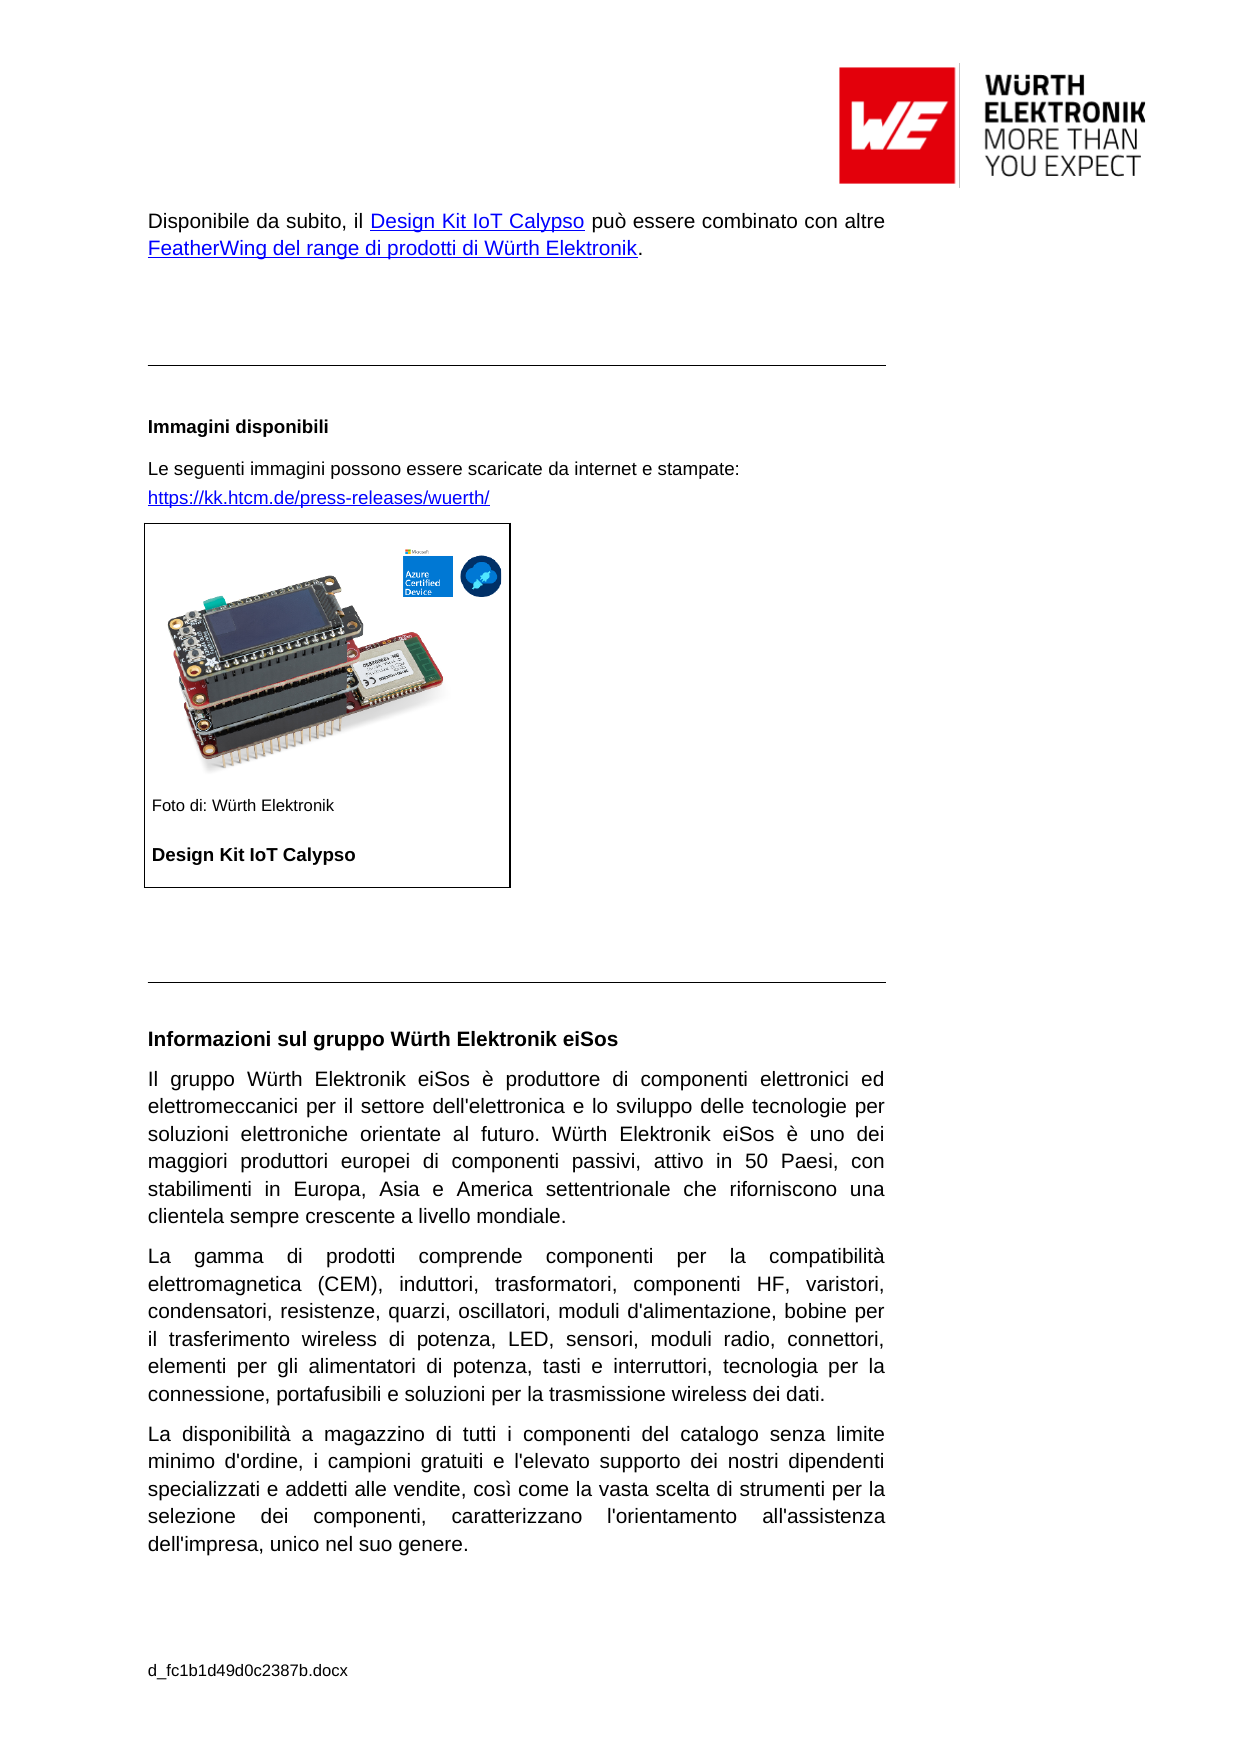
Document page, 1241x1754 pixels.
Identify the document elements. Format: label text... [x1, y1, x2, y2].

picture [835, 63, 1146, 188]
text Le seguenti immagini possono essere scaricate da internet e stampate: https://kk.htcm.de/press-releases/wuerth/ [148, 452, 886, 510]
table_header Foto di: Würth Elektronik Design Kit IoT Calypso [145, 524, 509, 887]
text La gamma di prodotti comprende componenti per la compatibilità elettromagnetica (CEM), induttori, trasformatori, componenti HF, varistori, condensatori, resistenze, quarzi, oscillatori, moduli d'alimentazione, bobine per il trasferimento wireless di potenza, LED, sensori, moduli radio, connettori, elementi per gli alimentatori di potenza, tasti e interruttori, tecnologia per la connessione, portafusibili e soluzioni per la trasmissione wireless dei dati. [148, 1244, 886, 1405]
text Disponibile da subito, il Design Kit IoT Calypso può essere combinato con altre FeatherWing del range di prodotti di Würth Elektronik. [148, 207, 886, 261]
picture [151, 547, 502, 796]
text La disponibilità a magazzino di tutti i componenti del catalogo senza limite minimo d'ordine, i campioni gratuiti e l'elevato supporto dei nostri dipendenti specializzati e addetti alle vendite, così come la vasta scelta di strumenti per la selezione dei componenti, caratterizzano l'orientamento all'assistenza dell'impresa, unico nel suo genere. [148, 1421, 886, 1555]
text Il gruppo Würth Elektronik eiSos è produttore di componenti elettronici ed elettromeccanici per il settore dell'elettronica e lo sviluppo delle tecnologie per soluzioni elettroniche orientate al futuro. Würth Elektronik eiSos è uno dei maggiori produttori europei di componenti passivi, attivo in 50 Paesi, con stabilimenti in Europa, Asia e America settentrionale che riforniscono una clientela sempre crescente a livello mondiale. [148, 1066, 886, 1228]
text Immagini disponibili [148, 410, 886, 439]
text Informazioni sul gruppo Würth Elektronik eiSos [148, 1026, 886, 1050]
